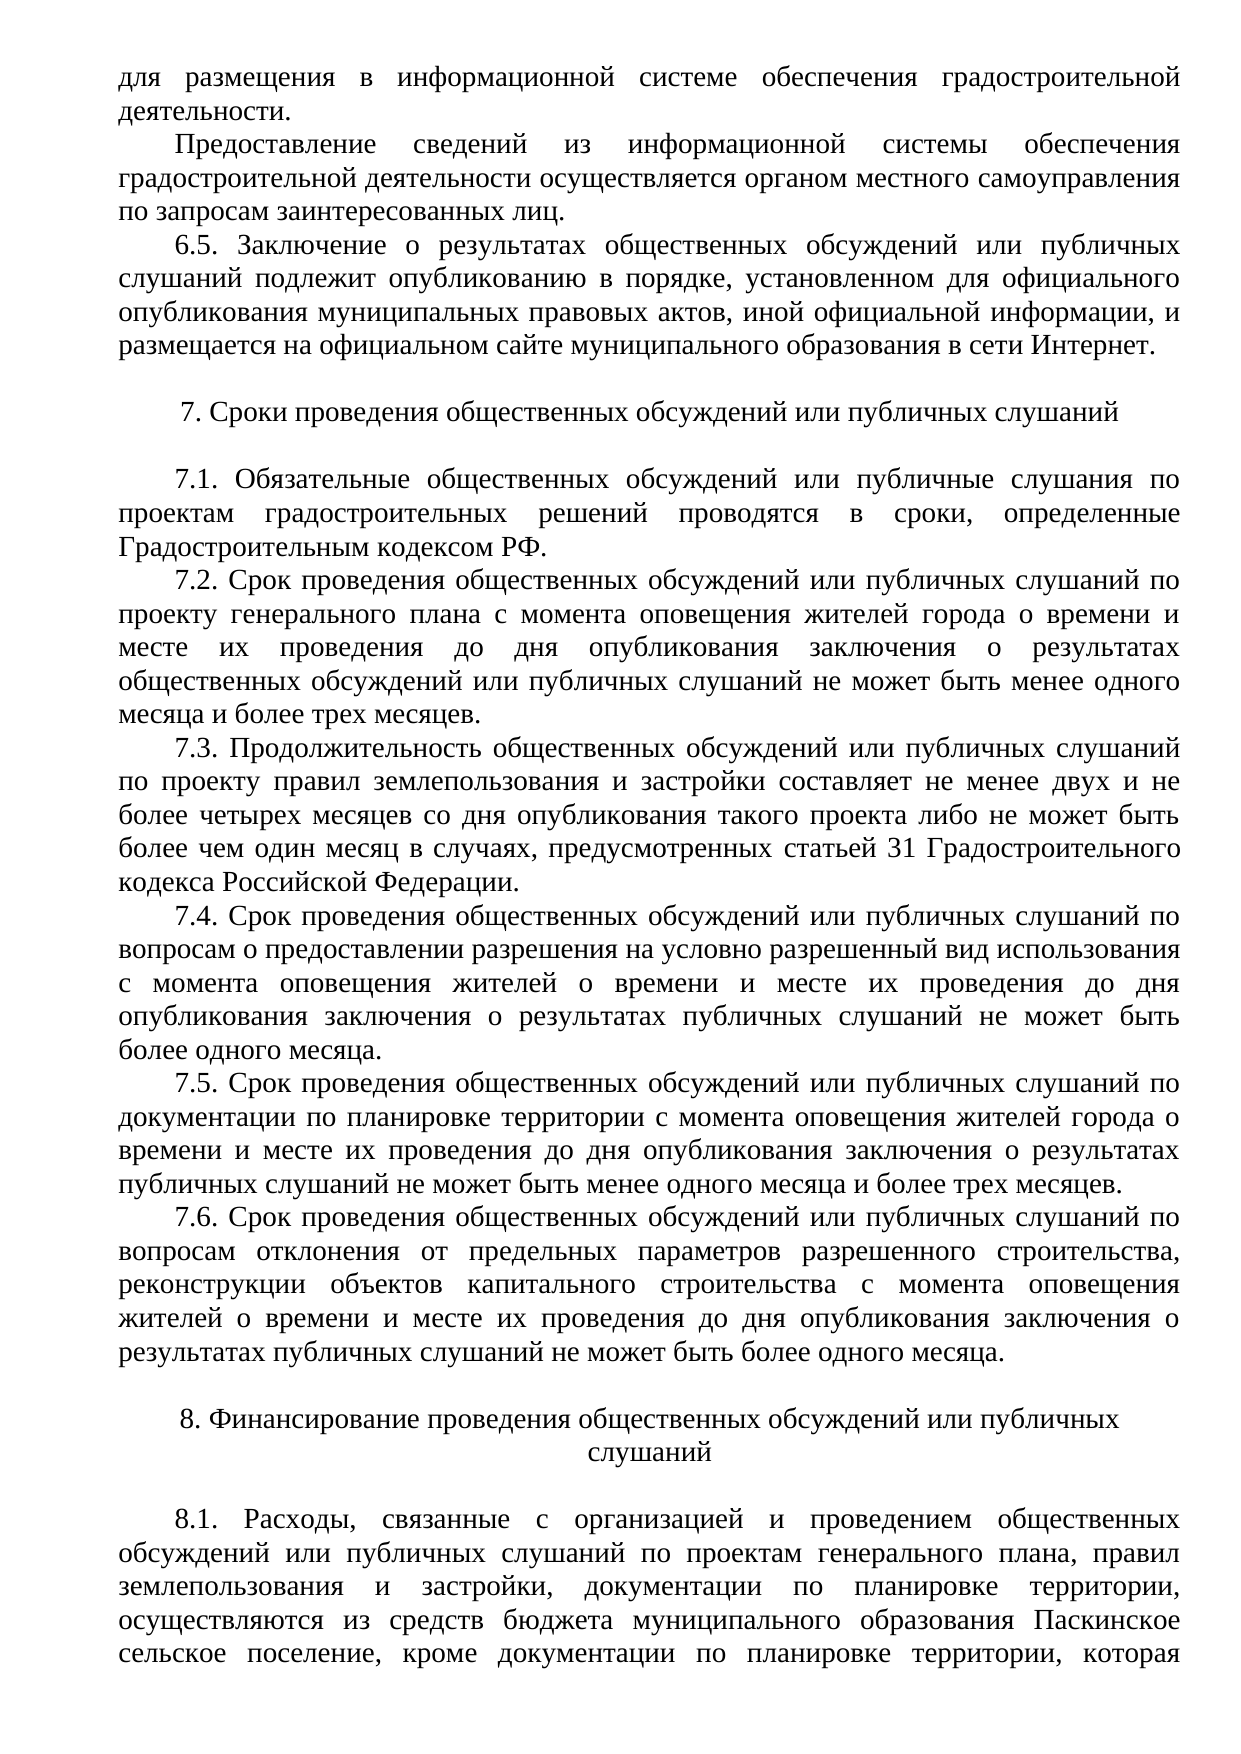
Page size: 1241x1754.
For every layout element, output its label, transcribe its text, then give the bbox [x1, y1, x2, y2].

text Предоставление сведений из информационной системы обеспечения градостроительной деятельности осуществляется органом местного самоуправления по запросам заинтересованных лиц. [118, 126, 1181, 227]
text 7.6. Срок проведения общественных обсуждений или публичных слушаний по вопросам отклонения от предельных параметров разрешенного строительства, реконструкции объектов капитального строительства с момента оповещения жителей о времени и месте их проведения до дня опубликования заключения о результатах публичных слушаний не может быть более одного месяца. [118, 1199, 1181, 1367]
text 6.5. Заключение о результатах общественных обсуждений или публичных слушаний подлежит опубликованию в порядке, установленном для официального опубликования муниципальных правовых актов, иной официальной информации, и размещается на официальном сайте муниципального образования в сети Интернет. [118, 227, 1181, 361]
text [118, 59, 1181, 126]
text 7.1. Обязательные общественных обсуждений или публичные слушания по проектам градостроительных решений проводятся в сроки, определенные Градостроительным кодексом РФ. [118, 462, 1181, 562]
text 8. Финансирование проведения общественных обсуждений или публичных слушаний [118, 1401, 1181, 1468]
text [118, 1501, 1181, 1669]
text 7.3. Продолжительность общественных обсуждений или публичных слушаний по проекту правил землепользования и застройки составляет не менее двух и не более четырех месяцев со дня опубликования такого проекта либо не может быть более чем один месяц в случаях, предусмотренных статьей 31 Градостроительного кодекса Российской Федерации. [118, 730, 1181, 898]
text 7.4. Срок проведения общественных обсуждений или публичных слушаний по вопросам о предоставлении разрешения на условно разрешенный вид использования с момента оповещения жителей о времени и месте их проведения до дня опубликования заключения о результатах публичных слушаний не может быть более одного месяца. [118, 898, 1181, 1065]
text 7. Сроки проведения общественных обсуждений или публичных слушаний [118, 394, 1181, 428]
text 7.2. Срок проведения общественных обсуждений или публичных слушаний по проекту генерального плана с момента оповещения жителей города о времени и месте их проведения до дня опубликования заключения о результатах общественных обсуждений или публичных слушаний не может быть менее одного месяца и более трех месяцев. [118, 562, 1181, 730]
text 7.5. Срок проведения общественных обсуждений или публичных слушаний по документации по планировке территории с момента оповещения жителей города о времени и месте их проведения до дня опубликования заключения о результатах публичных слушаний не может быть менее одного месяца и более трех месяцев. [118, 1065, 1181, 1199]
